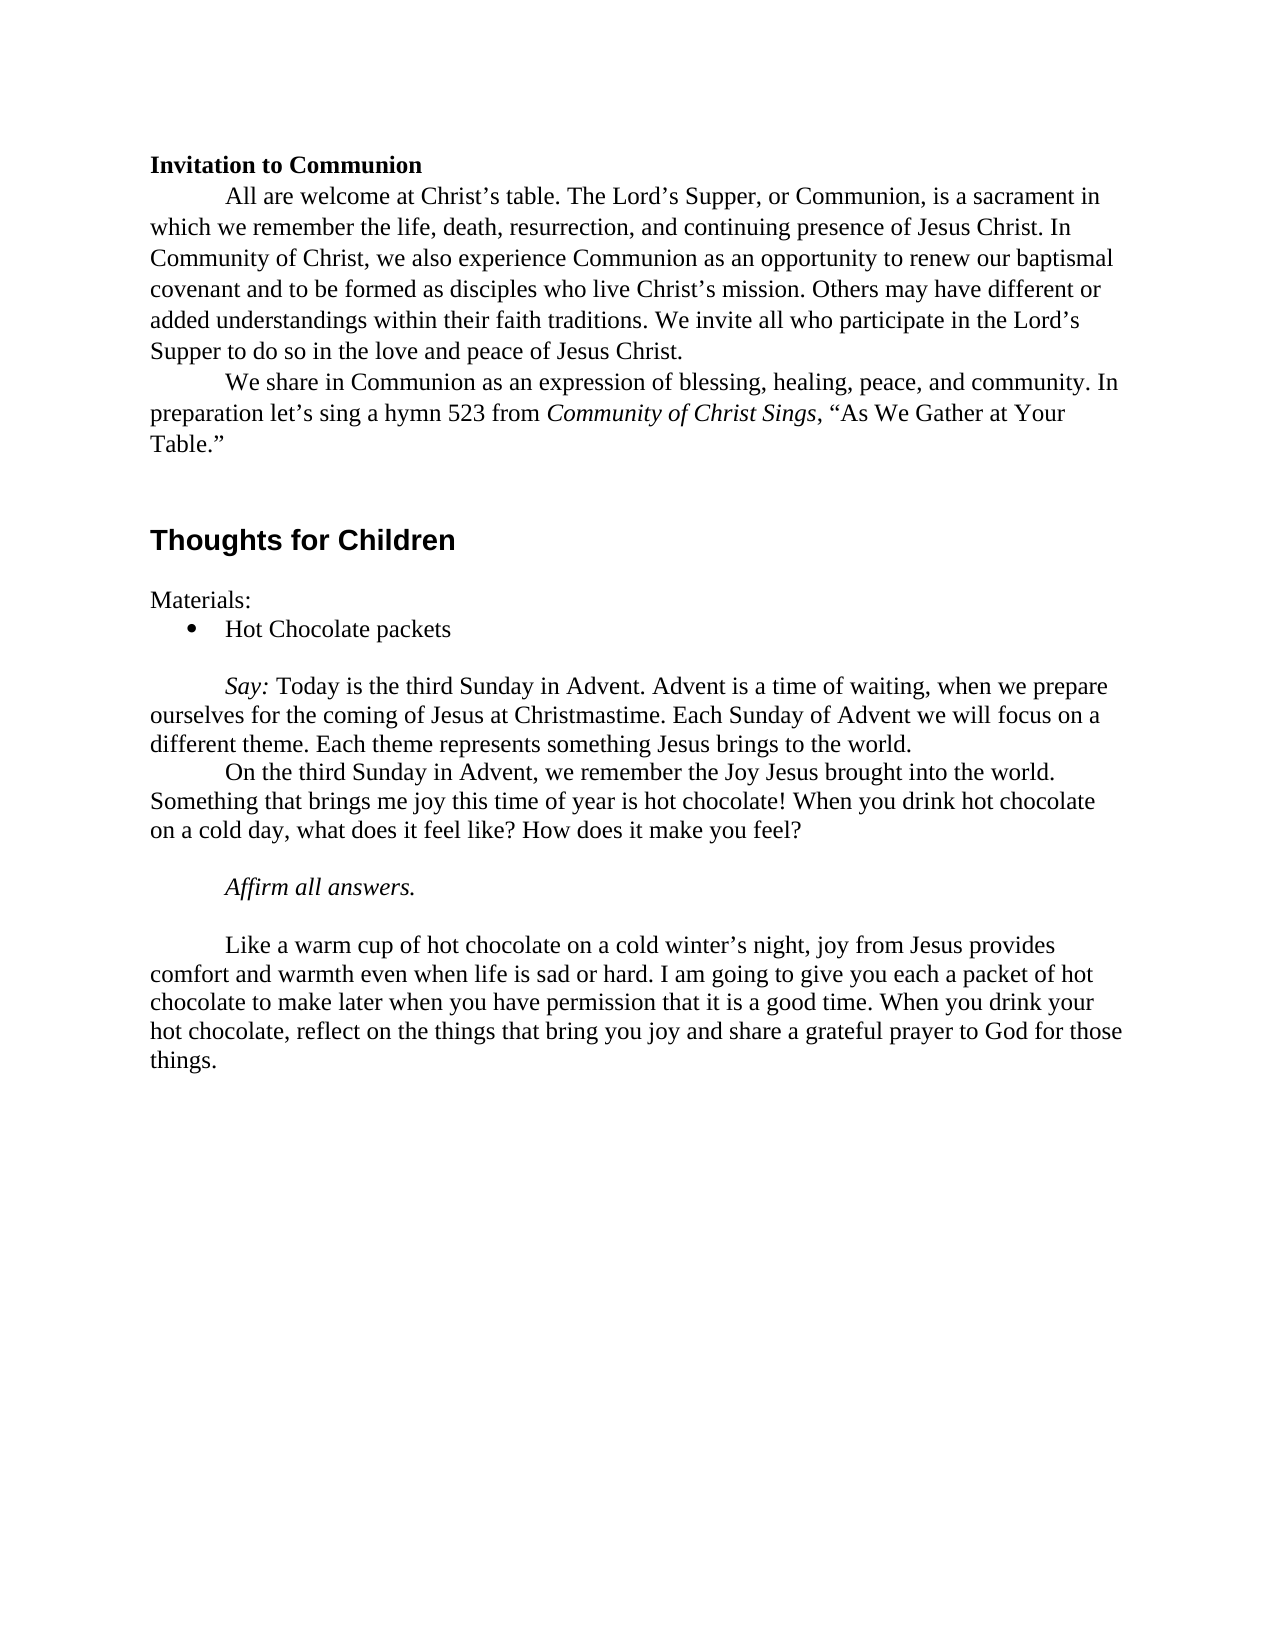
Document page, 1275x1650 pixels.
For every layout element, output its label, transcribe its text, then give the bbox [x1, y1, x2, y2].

text Like a warm cup of hot chocolate on a cold winter’s night, joy from Jesus provides comfort and warmth even when life is sad or hard. I am going to give you each a packet of hot chocolate to make later when you have permission that it is a good time. When you drink your hot chocolate, reflect on the things that bring you joy and share a grateful prayer to God for those things. [150, 930, 1125, 1074]
text All are welcome at Christ’s table. The Lord’s Supper, or Communion, is a sacrament in which we remember the life, death, resurrection, and continuing presence of Jesus Christ. In Community of Christ, we also experience Communion as an opportunity to renew our baptismal covenant and to be formed as disciples who live Christ’s mission. Others may have different or added understandings within their faith traditions. We invite all who participate in the Lord’s Supper to do so in the love and peace of Jesus Christ. [150, 181, 1125, 365]
text Invitation to Communion [150, 150, 1125, 179]
text Affirm all answers. [150, 872, 1125, 901]
text Say: Today is the third Sunday in Advent. Advent is a time of waiting, when we prepare ourselves for the coming of Jesus at Christmastime. Each Sunday of Advent we will focus on a different theme. Each theme represents something Jesus brings to the world. [150, 671, 1125, 757]
text We share in Communion as an expression of blessing, healing, peace, and community. In preparation let’s sing a hymn 523 from Community of Christ Sings, “As We Gather at Your Table.” [150, 367, 1125, 458]
list Hot Chocolate packets [187, 614, 1125, 642]
text Materials: [150, 585, 1125, 614]
text Thoughts for Children [150, 523, 1125, 556]
text On the third Sunday in Advent, we remember the Joy Jesus brought into the world. Something that brings me joy this time of year is hot chocolate! When you drink hot chocolate on a cold day, what does it feel like? How does it make you feel? [150, 757, 1125, 844]
